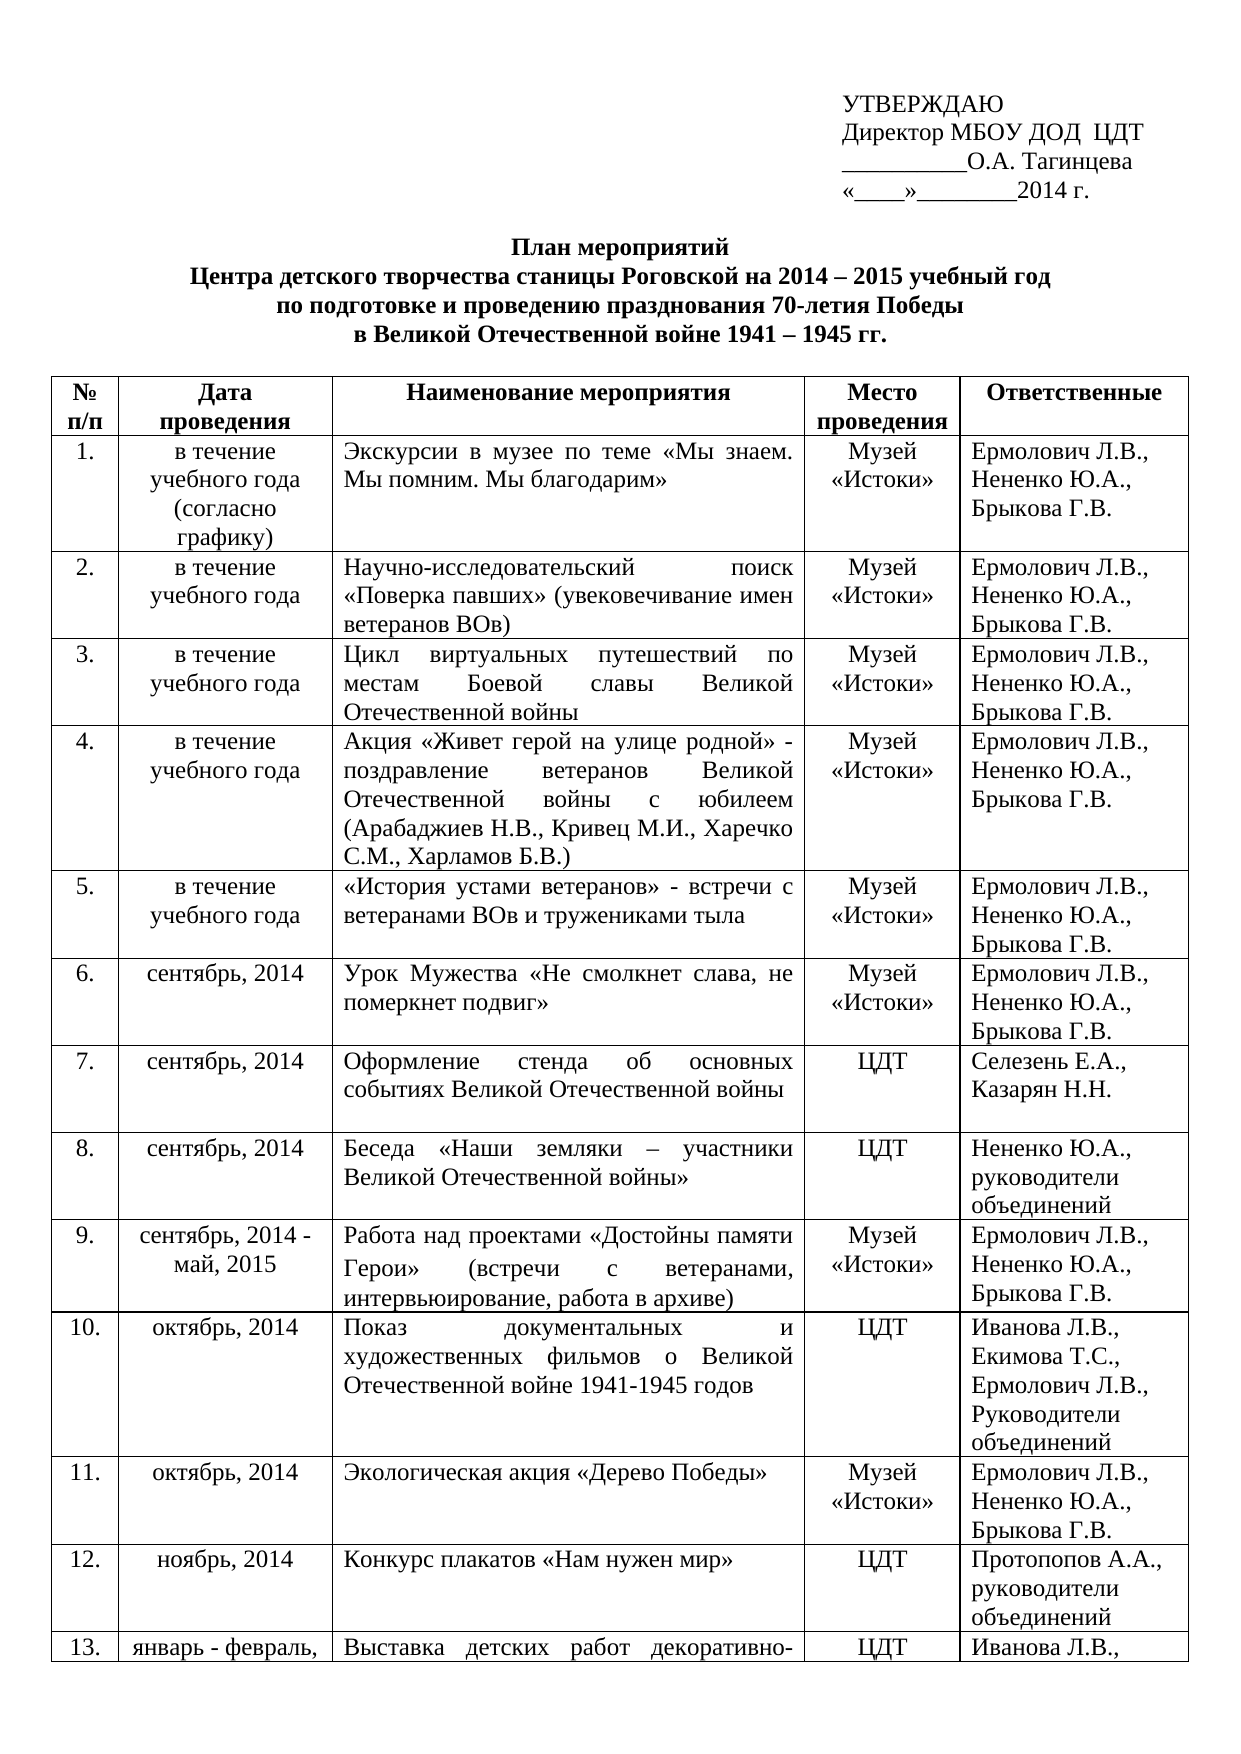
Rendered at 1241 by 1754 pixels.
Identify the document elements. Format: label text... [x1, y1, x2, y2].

table_cell Ермолович Л.В., Нененко Ю.А., Брыкова Г.В. [961, 552, 1188, 638]
table_header Наименование мероприятия [333, 377, 804, 435]
text Центра детского творчества станицы Роговской на 2014 – 2015 учебный год [89, 261, 1152, 290]
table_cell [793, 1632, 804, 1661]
table_cell 1. [52, 436, 118, 551]
table_cell в течение учебного года [119, 552, 332, 638]
table_cell октябрь, 2014 [119, 1313, 332, 1456]
table_cell 4. [52, 726, 118, 870]
table_cell Ермолович Л.В., Нененко Ю.А., Брыкова Г.В. [961, 639, 1188, 725]
table_cell Оформление стенда об основных событиях Великой Отечественной войны [333, 1046, 804, 1132]
table_cell сентябрь, 2014 [119, 959, 332, 1045]
table_cell 11. [52, 1457, 118, 1543]
table_cell 10. [52, 1313, 118, 1456]
text План мероприятий [89, 232, 1152, 261]
text УТВЕРЖДАЮ [89, 89, 1152, 117]
table_cell 13. [52, 1632, 118, 1661]
table_cell Протопопов А.А., руководители объединений [961, 1545, 1188, 1631]
table_cell «История устами ветеранов» - встречи с ветеранами ВОв и тружениками тыла [333, 871, 804, 957]
table_header Дата проведения [119, 377, 332, 435]
table_cell Нененко Ю.А., руководители объединений [961, 1133, 1188, 1219]
table_cell сентябрь, 2014 [119, 1046, 332, 1132]
table_cell ЦДТ [805, 1632, 959, 1661]
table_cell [961, 1632, 1188, 1661]
table_cell Ермолович Л.В., Нененко Ю.А., Брыкова Г.В. [961, 959, 1188, 1045]
text Директор МБОУ ДОД ЦДТ [89, 117, 1152, 146]
table_cell Музей «Истоки» [805, 871, 959, 957]
table_header № п/п [52, 377, 118, 435]
table_cell Экологическая акция «Дерево Победы» [333, 1457, 804, 1543]
table_cell ЦДТ [805, 1313, 959, 1456]
table_header Ответственные [961, 377, 1188, 435]
table_cell Ермолович Л.В., Нененко Ю.А., Брыкова Г.В. [961, 1457, 1188, 1543]
table_cell Акция «Живет герой на улице родной» - поздравление ветеранов Великой Отечественной войны с юбилеем (Арабаджиев Н.В., Кривец М.И., Харечко С.М., Харламов Б.В.) [333, 726, 804, 870]
table_cell 12. [52, 1545, 118, 1631]
table_cell Иванова Л.В., Екимова Т.С., Ермолович Л.В., Руководители объединений [961, 1313, 1188, 1456]
table_cell 5. [52, 871, 118, 957]
table_cell Ермолович Л.В., Нененко Ю.А., Брыкова Г.В. [961, 726, 1188, 870]
table_cell Показ документальных и художественных фильмов о Великой Отечественной войне 1941-1945 годов [333, 1313, 804, 1456]
table_header Место проведения [805, 377, 959, 435]
table_cell 7. [52, 1046, 118, 1132]
table_cell 6. [52, 959, 118, 1045]
table_cell Селезень Е.А., Казарян Н.Н. [961, 1046, 1188, 1132]
text в Великой Отечественной войне 1941 – 1945 гг. [89, 319, 1152, 347]
table_cell в течение учебного года [119, 871, 332, 957]
table_cell Музей «Истоки» [805, 1457, 959, 1543]
table_cell Урок Мужества «Не смолкнет слава, не померкнет подвиг» [333, 959, 804, 1045]
table_cell Конкурс плакатов «Нам нужен мир» [333, 1545, 804, 1631]
table_cell 8. [52, 1133, 118, 1219]
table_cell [119, 1632, 332, 1661]
table_cell Цикл виртуальных путешествий по местам Боевой славы Великой Отечественной войны [333, 639, 804, 725]
table_cell 2. [52, 552, 118, 638]
table_cell ЦДТ [805, 1046, 959, 1132]
text __________О.А. Тагинцева [89, 146, 1152, 175]
table_cell в течение учебного года [119, 639, 332, 725]
table_cell Музей «Истоки» [805, 1220, 959, 1311]
table_cell 3. [52, 639, 118, 725]
table_cell Музей «Истоки» [805, 726, 959, 870]
table_cell сентябрь, 2014 - май, 2015 [119, 1220, 332, 1311]
table_cell ЦДТ [805, 1545, 959, 1631]
text по подготовке и проведению празднования 70-летия Победы [89, 290, 1152, 319]
table_cell Экскурсии в музее по теме «Мы знаем. Мы помним. Мы благодарим» [333, 436, 804, 551]
table_cell Ермолович Л.В., Нененко Ю.А., Брыкова Г.В. [961, 871, 1188, 957]
table_cell в течение учебного года (согласно графику) [119, 436, 332, 551]
table_cell Научно-исследовательский поиск «Поверка павших» (увековечивание имен ветеранов ВОв) [333, 552, 804, 638]
table_cell Музей «Истоки» [805, 552, 959, 638]
table_cell ноябрь, 2014 [119, 1545, 332, 1631]
text «____»________2014 г. [89, 175, 1152, 204]
table_cell Музей «Истоки» [805, 639, 959, 725]
table_cell Ермолович Л.В., Нененко Ю.А., Брыкова Г.В. [961, 436, 1188, 551]
table_cell в течение учебного года [119, 726, 332, 870]
table_cell октябрь, 2014 [119, 1457, 332, 1543]
table_cell Музей «Истоки» [805, 436, 959, 551]
table_cell Беседа «Наши земляки – участники Великой Отечественной войны» [333, 1133, 804, 1219]
table_cell ЦДТ [805, 1133, 959, 1219]
table_cell сентябрь, 2014 [119, 1133, 332, 1219]
table_cell Работа над проектами «Достойны памяти Герои» (встречи с ветеранами, интервьюирование, работа в архиве) [333, 1220, 804, 1311]
table_cell Музей «Истоки» [805, 959, 959, 1045]
table_cell Ермолович Л.В., Нененко Ю.А., Брыкова Г.В. [961, 1220, 1188, 1311]
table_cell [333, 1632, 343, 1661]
table_cell 9. [52, 1220, 118, 1311]
